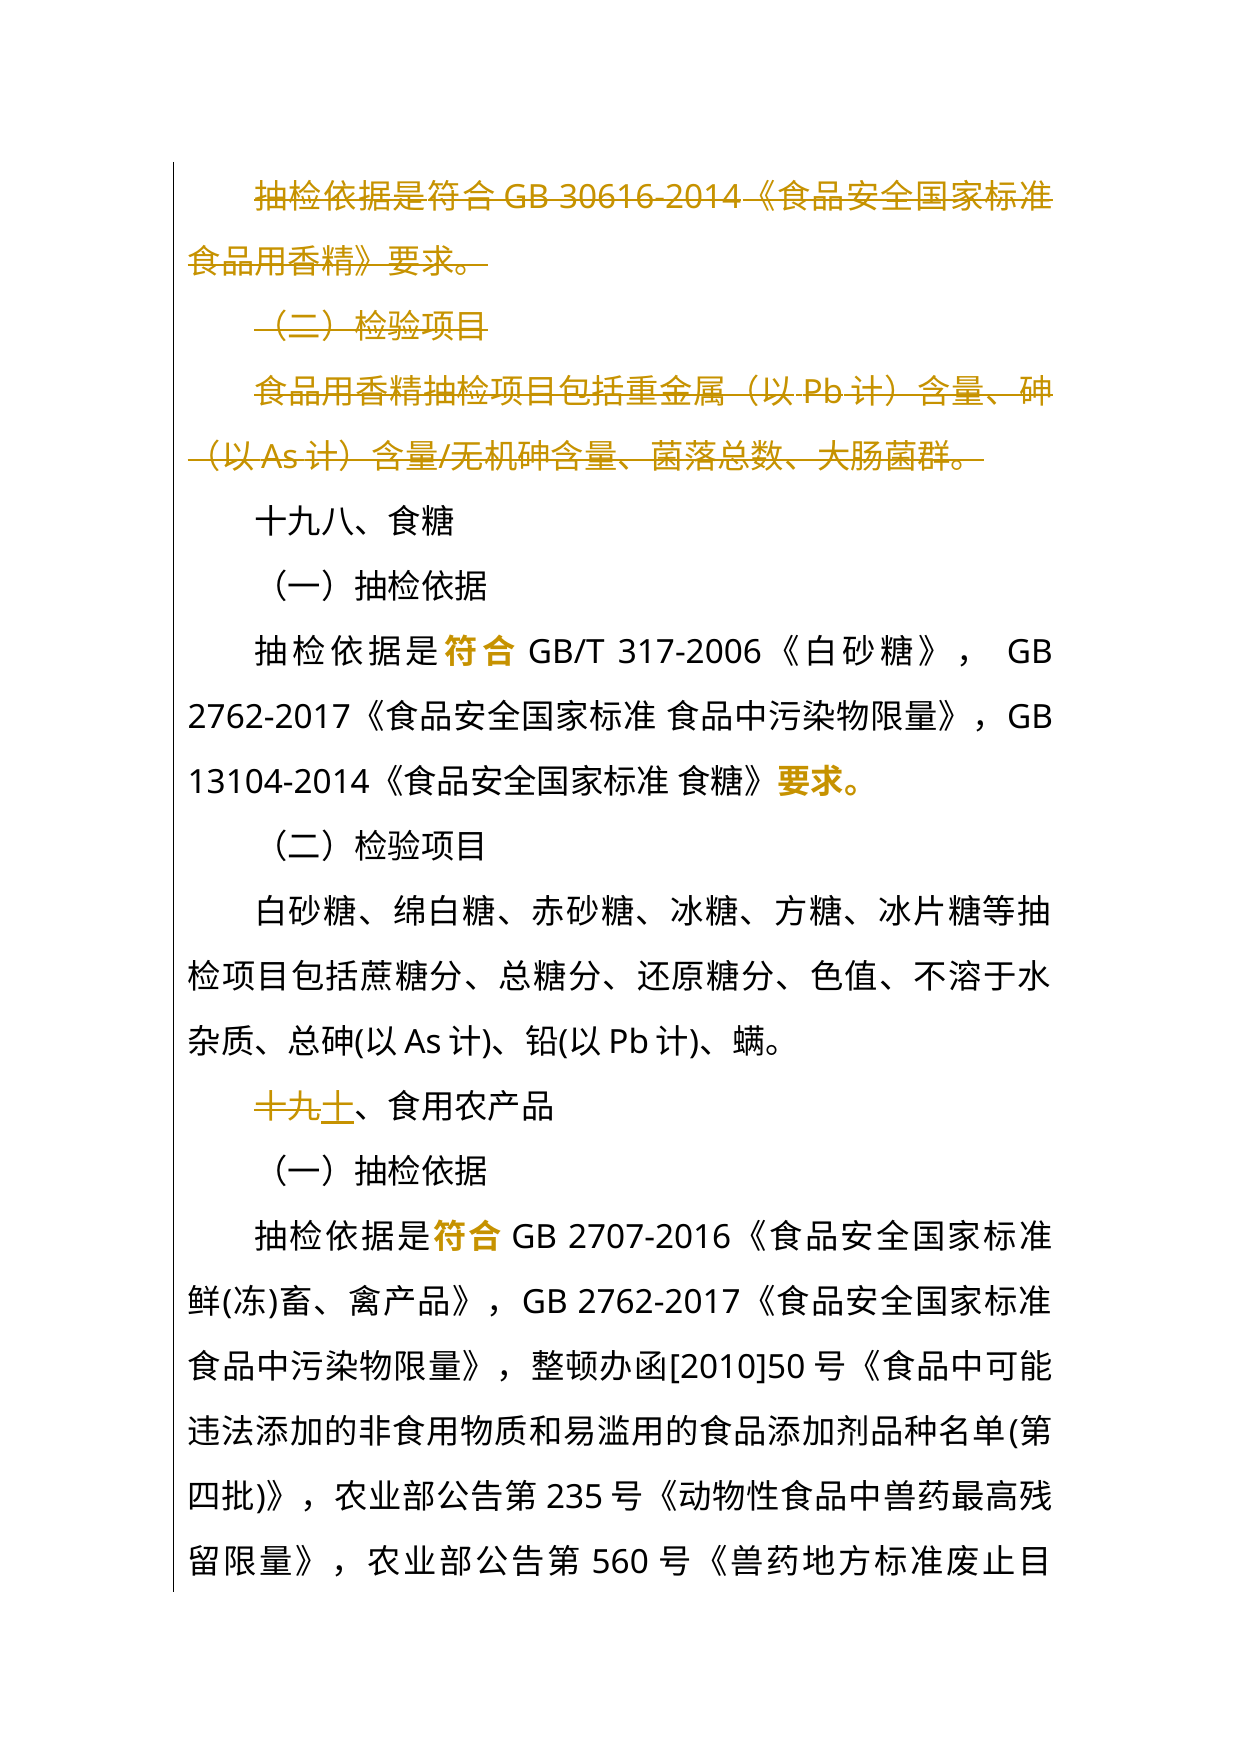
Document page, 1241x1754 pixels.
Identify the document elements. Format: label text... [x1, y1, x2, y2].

text （一）抽检依据 [187, 1137, 1053, 1202]
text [187, 1202, 1053, 1592]
text （二）检验项目 [187, 812, 1053, 877]
text 白砂糖、绵白糖、赤砂糖、冰糖、方糖、冰片糖等抽检项目包括蔗糖分、总糖分、还原糖分、色值、不溶于水杂质、总砷(以As计)、铅(以Pb计)、螨。 [187, 877, 1053, 1072]
text 、食用农产品 [187, 1072, 1053, 1137]
text （一）抽检依据 [187, 552, 1053, 617]
text 、食糖 [187, 487, 1053, 552]
text 抽检依据是符合 GB/T 317-2006《白砂糖》， GB 2762-2017《食品安全国家标准 食品中污染物限量》，GB 13104-2014《食品安全国家标准 食糖》要求。 [187, 617, 1053, 812]
